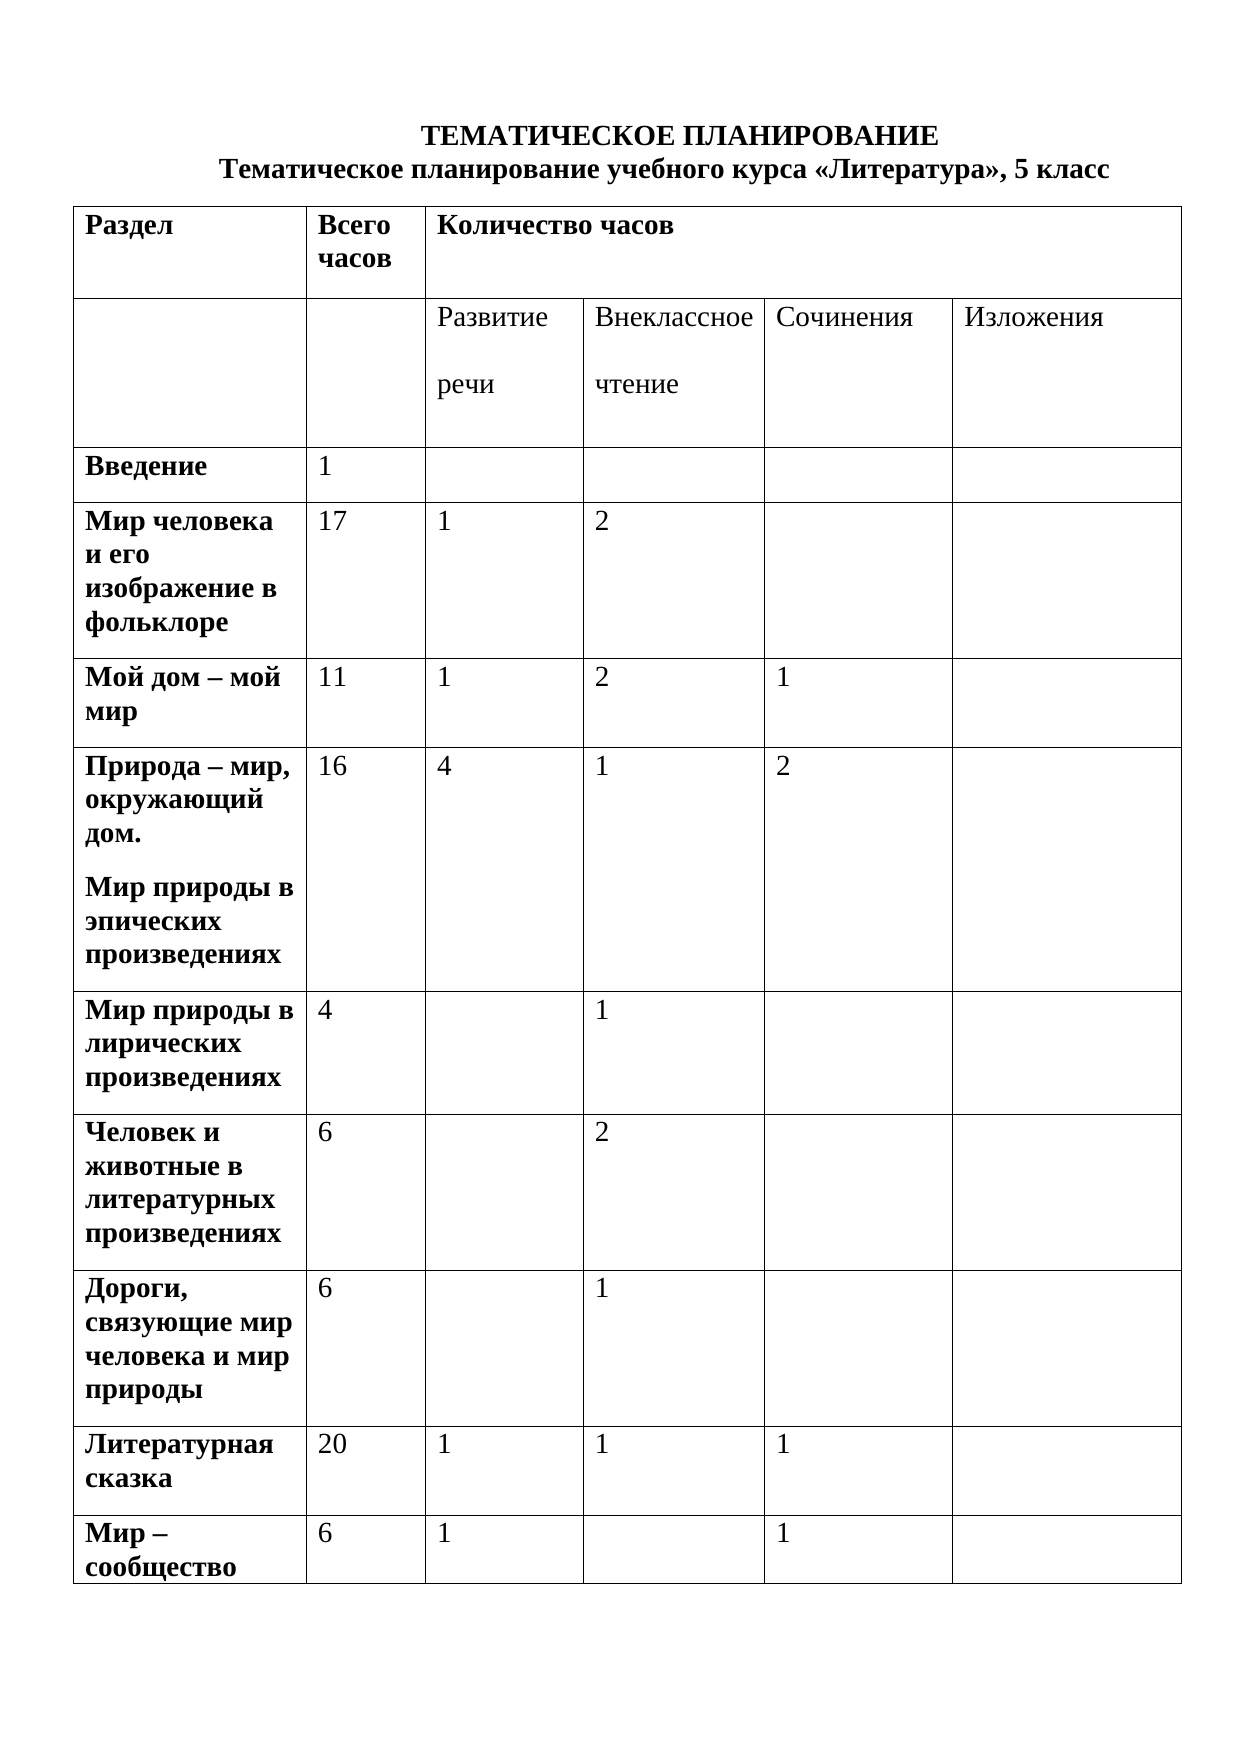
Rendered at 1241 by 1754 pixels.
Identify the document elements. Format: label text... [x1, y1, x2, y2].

table_cell Введение [74, 448, 306, 502]
table_cell 4 [307, 992, 425, 1113]
table_cell [953, 503, 1181, 658]
table_cell 17 [307, 503, 425, 658]
table_cell Развитие речи [426, 299, 583, 447]
table_cell 2 [584, 503, 764, 658]
table_cell 2 [584, 1115, 764, 1269]
table_cell 6 [307, 1516, 425, 1583]
table_header Раздел [74, 207, 306, 298]
table_cell 1 [765, 1516, 952, 1583]
table_cell [584, 448, 764, 502]
table_cell 1 [426, 503, 583, 658]
table_cell [953, 1516, 1181, 1583]
table_cell Изложения [953, 299, 1181, 447]
table_cell Мир природы в лирических произведениях [74, 992, 306, 1113]
table_cell [953, 659, 1181, 747]
table_cell 4 [426, 748, 583, 991]
table_cell Литературная сказка [74, 1427, 306, 1514]
table_cell 1 [584, 1427, 764, 1514]
table_cell [953, 748, 1181, 991]
table_cell Мир человека и его изображение в фольклоре [74, 503, 306, 658]
table_cell 1 [426, 1427, 583, 1514]
table_cell 2 [765, 748, 952, 991]
table_cell [953, 1115, 1181, 1269]
table_cell [765, 1271, 952, 1426]
table_cell 1 [765, 659, 952, 747]
text Тематическое планирование учебного курса «Литература», 5 класс [177, 152, 1152, 185]
table_cell 6 [307, 1271, 425, 1426]
table_cell 16 [307, 748, 425, 991]
table_cell 1 [584, 1271, 764, 1426]
table_cell [953, 1271, 1181, 1426]
table_cell [426, 992, 583, 1113]
table_cell [426, 1115, 583, 1269]
table_header Всего часов [307, 207, 425, 298]
table_cell [765, 448, 952, 502]
table_cell Человек и животные в литературных произведениях [74, 1115, 306, 1269]
table_cell [765, 992, 952, 1113]
table_header Количество часов [426, 207, 1181, 298]
table_cell 1 [426, 1516, 583, 1583]
table_cell 1 [584, 992, 764, 1113]
table_cell [307, 299, 425, 447]
table_cell 1 [765, 1427, 952, 1514]
table_cell Сочинения [765, 299, 952, 447]
table_cell [426, 1271, 583, 1426]
table_cell [765, 503, 952, 658]
table_cell [953, 448, 1181, 502]
table_cell [765, 1115, 952, 1269]
table_cell [426, 448, 583, 502]
text ТЕМАТИЧЕСКОЕ ПЛАНИРОВАНИЕ [208, 118, 1152, 152]
table_cell 1 [584, 748, 764, 991]
table_cell [584, 1516, 764, 1583]
table_cell [953, 992, 1181, 1113]
table_cell Природа – мир, окружающий дом. Мир природы в эпических произведениях [74, 748, 306, 991]
table_cell [953, 1427, 1181, 1514]
table_cell Мой дом – мой мир [74, 659, 306, 747]
table_cell [74, 299, 306, 447]
table_cell 2 [584, 659, 764, 747]
table_cell 20 [307, 1427, 425, 1514]
table_cell 11 [307, 659, 425, 747]
table_cell 1 [307, 448, 425, 502]
table_cell 1 [426, 659, 583, 747]
table_cell Внеклассное чтение [584, 299, 764, 447]
table_cell Дороги, связующие мир человека и мир природы [74, 1271, 306, 1426]
table_cell 6 [307, 1115, 425, 1269]
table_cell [74, 1516, 306, 1583]
